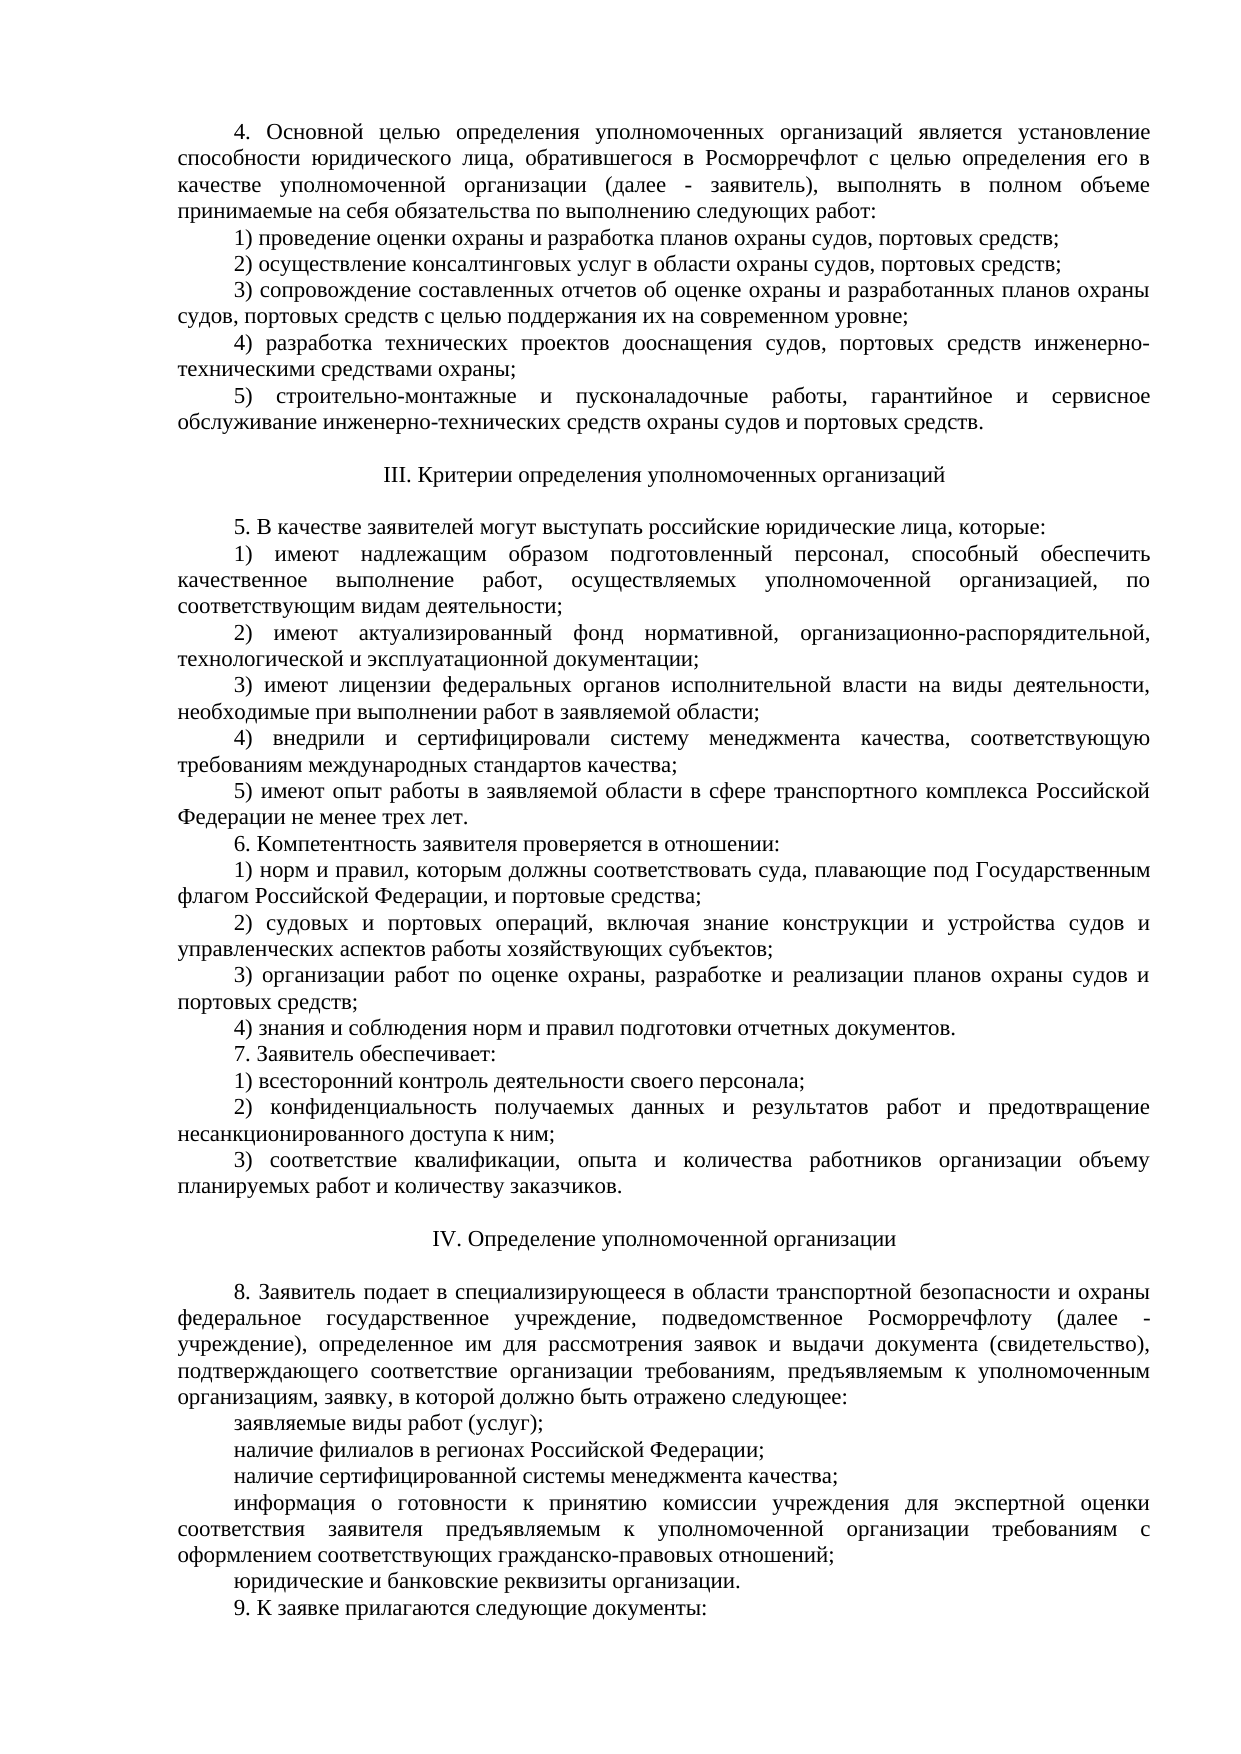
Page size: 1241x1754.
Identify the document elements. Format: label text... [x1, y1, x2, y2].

text 3) соответствие квалификации, опыта и количества работников организации объему планируемых работ и количеству заказчиков. [177, 1146, 1152, 1199]
text 3) сопровождение составленных отчетов об оценке охраны и разработанных планов охраны судов, портовых средств с целью поддержания их на современном уровне; [177, 276, 1152, 329]
text 2) имеют актуализированный фонд нормативной, организационно-распорядительной, технологической и эксплуатационной документации; [177, 619, 1152, 672]
text 5. В качестве заявителей могут выступать российские юридические лица, которые: [177, 513, 1152, 540]
text 5) имеют опыт работы в заявляемой области в сфере транспортного комплекса Российской Федерации не менее трех лет. [177, 777, 1152, 830]
text информация о готовности к принятию комиссии учреждения для экспертной оценки соответствия заявителя предъявляемым к уполномоченной организации требованиям с оформлением соответствующих гражданско-правовых отношений; [177, 1488, 1152, 1568]
text III. Критерии определения уполномоченных организаций [177, 461, 1152, 487]
text 4) знания и соблюдения норм и правил подготовки отчетных документов. [177, 1014, 1152, 1041]
text наличие филиалов в регионах Российской Федерации; [177, 1436, 1152, 1462]
text 8. Заявитель подает в специализирующееся в области транспортной безопасности и охраны федеральное государственное учреждение, подведомственное Росморречфлоту (далее - учреждение), определенное им для рассмотрения заявок и выдачи документа (свидетельство), подтверждающего соответствие организации требованиям, предъявляемым к уполномоченным организациям, заявку, в которой должно быть отражено следующее: [177, 1278, 1152, 1409]
text 2) осуществление консалтинговых услуг в области охраны судов, портовых средств; [177, 250, 1152, 276]
text 2) судовых и портовых операций, включая знание конструкции и устройства судов и управленческих аспектов работы хозяйствующих субъектов; [177, 909, 1152, 961]
text заявляемые виды работ (услуг); [177, 1409, 1152, 1436]
text 1) проведение оценки охраны и разработка планов охраны судов, портовых средств; [177, 223, 1152, 250]
text 1) норм и правил, которым должны соответствовать суда, плавающие под Государственным флагом Российской Федерации, и портовые средства; [177, 856, 1152, 909]
text юридические и банковские реквизиты организации. [177, 1568, 1152, 1594]
text IV. Определение уполномоченной организации [177, 1225, 1152, 1251]
text 5) строительно-монтажные и пусконаладочные работы, гарантийное и сервисное обслуживание инженерно-технических средств охраны судов и портовых средств. [177, 382, 1152, 434]
text 4. Основной целью определения уполномоченных организаций является установление способности юридического лица, обратившегося в Росморречфлот с целью определения его в качестве уполномоченной организации (далее - заявитель), выполнять в полном объеме принимаемые на себя обязательства по выполнению следующих работ: [177, 118, 1152, 223]
text 1) имеют надлежащим образом подготовленный персонал, способный обеспечить качественное выполнение работ, осуществляемых уполномоченной организацией, по соответствующим видам деятельности; [177, 540, 1152, 619]
text 4) внедрили и сертифицировали систему менеджмента качества, соответствующую требованиям международных стандартов качества; [177, 724, 1152, 777]
text 4) разработка технических проектов дооснащения судов, портовых средств инженерно-техническими средствами охраны; [177, 329, 1152, 382]
text 6. Компетентность заявителя проверяется в отношении: [177, 830, 1152, 856]
text 3) имеют лицензии федеральных органов исполнительной власти на виды деятельности, необходимые при выполнении работ в заявляемой области; [177, 672, 1152, 724]
text 2) конфиденциальность получаемых данных и результатов работ и предотвращение несанкционированного доступа к ним; [177, 1093, 1152, 1146]
text 9. К заявке прилагаются следующие документы: [177, 1594, 1152, 1620]
text 7. Заявитель обеспечивает: [177, 1041, 1152, 1067]
text 3) организации работ по оценке охраны, разработке и реализации планов охраны судов и портовых средств; [177, 961, 1152, 1014]
text 1) всесторонний контроль деятельности своего персонала; [177, 1067, 1152, 1093]
text наличие сертифицированной системы менеджмента качества; [177, 1462, 1152, 1488]
